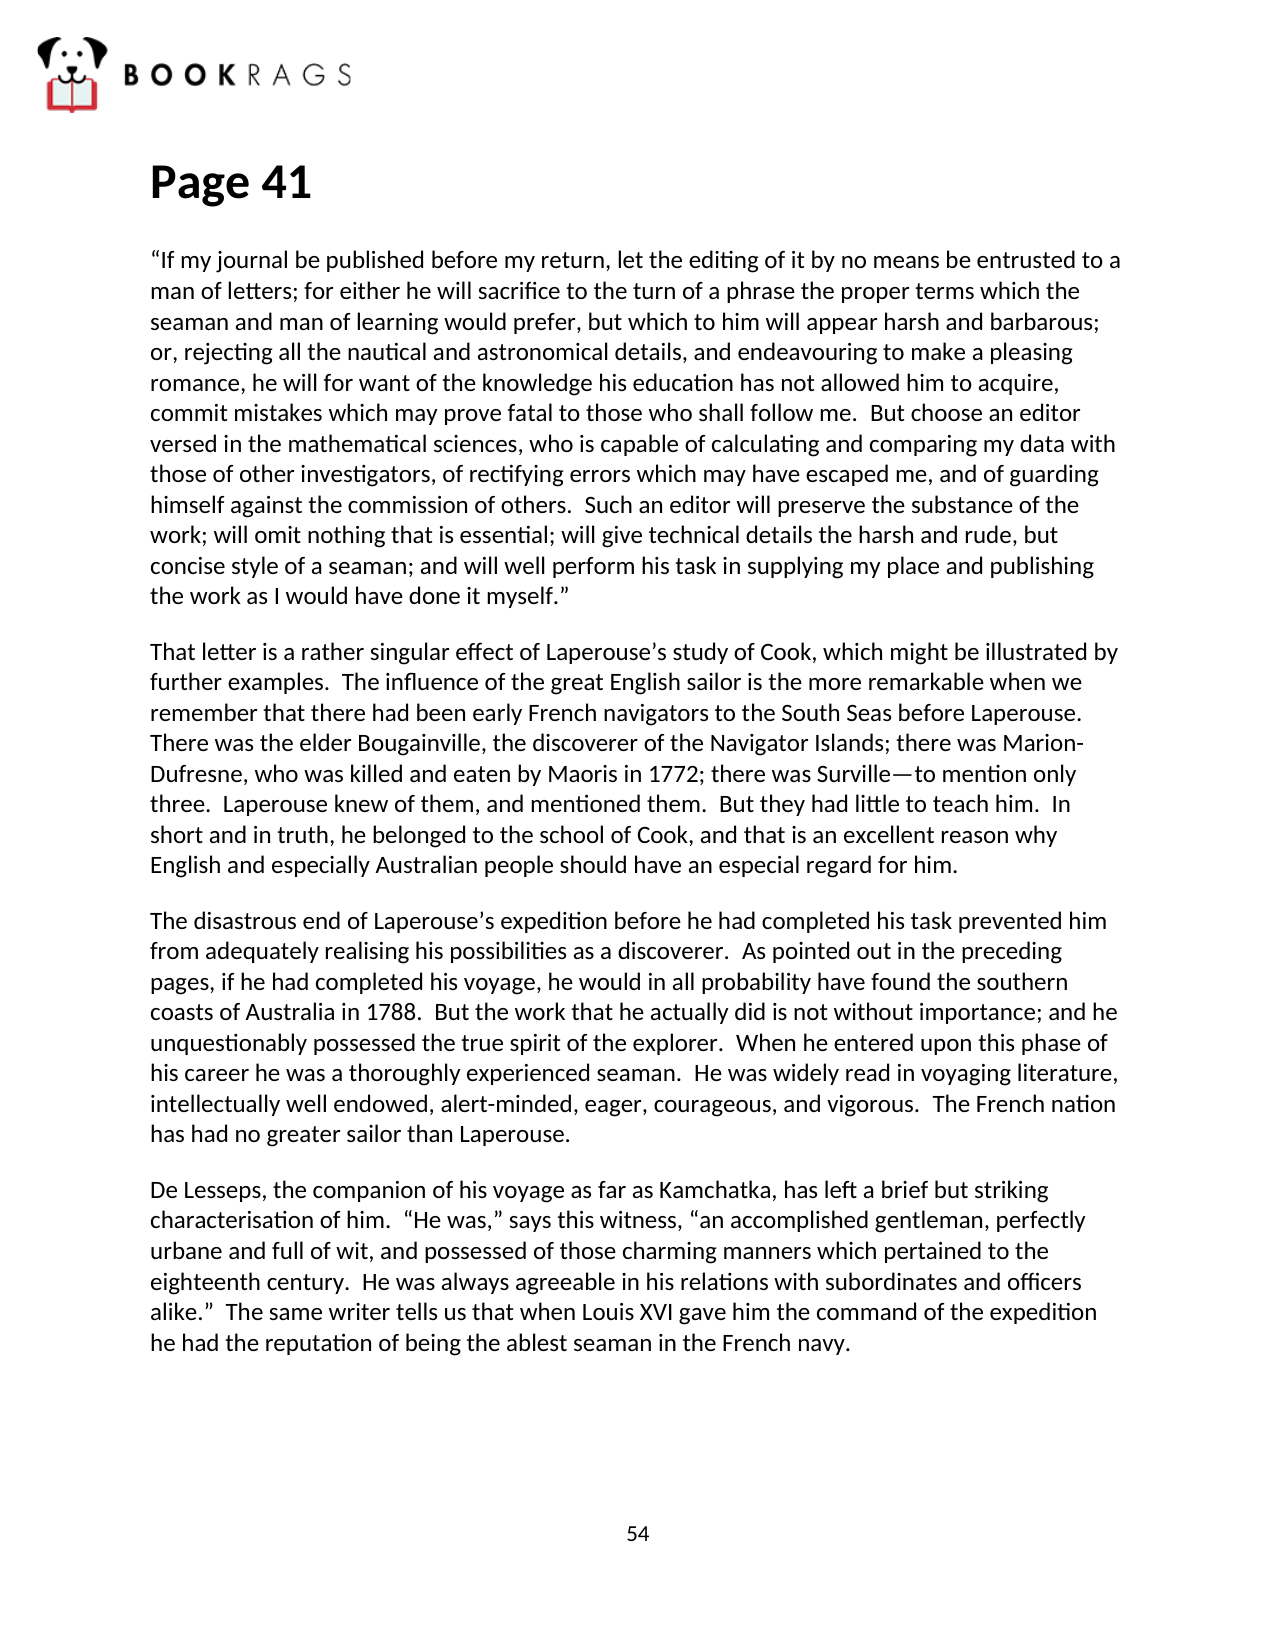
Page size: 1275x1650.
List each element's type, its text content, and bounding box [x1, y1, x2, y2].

text Page 41 [150, 150, 1125, 211]
text De Lesseps, the companion of his voyage as far as Kamchatka, has left a brief but striking characterisation of him. “He was,” says this witness, “an accomplished gentleman, perfectly urbane and full of wit, and possessed of those charming manners which pertained to the eighteenth century. He was always agreeable in his relations with subordinates and officers alike.” The same writer tells us that when Louis XVI gave him the command of the expedition he had the reputation of being the ablest seaman in the French navy. [150, 1174, 1125, 1357]
text The disastrous end of Laperouse’s expedition before he had completed his task prevented him from adequately realising his possibilities as a discoverer. As pointed out in the preceding pages, if he had completed his voyage, he would in all probability have found the southern coasts of Australia in 1788. But the work that he actually did is not without importance; and he unquestionably possessed the true spirit of the explorer. When he entered upon this phase of his career he was a thoroughly experienced seaman. He was widely read in voyaging literature, intellectually well endowed, alert-minded, eager, courageous, and vigorous. The French nation has had no greater sailor than Laperouse. [150, 905, 1125, 1149]
text “If my journal be published before my return, let the editing of it by no means be entrusted to a man of letters; for either he will sacrifice to the turn of a phrase the proper terms which the seaman and man of learning would prefer, but which to him will appear harsh and barbarous; or, rejecting all the nautical and astronomical details, and endeavouring to make a pleasing romance, he will for want of the knowledge his education has not allowed him to acquire, commit mistakes which may prove fatal to those who shall follow me. But choose an editor versed in the mathematical sciences, who is capable of calculating and comparing my data with those of other investigators, of rectifying errors which may have escaped me, and of guarding himself against the commission of others. Such an editor will preserve the substance of the work; will omit nothing that is essential; will give technical details the harsh and rude, but concise style of a seaman; and will well perform his task in supplying my place and publishing the work as I would have done it myself.” [150, 244, 1125, 611]
picture [37, 37, 351, 113]
text That letter is a rather singular effect of Laperouse’s study of Cook, which might be illustrated by further examples. The influence of the great English sailor is the more remarkable when we remember that there had been early French navigators to the South Seas before Laperouse. There was the elder Bougainville, the discoverer of the Navigator Islands; there was Marion-Dufresne, who was killed and eaten by Maoris in 1772; there was Surville—­to mention only three. Laperouse knew of them, and mentioned them. But they had little to teach him. In short and in truth, he belonged to the school of Cook, and that is an excellent reason why English and especially Australian people should have an especial regard for him. [150, 636, 1125, 880]
